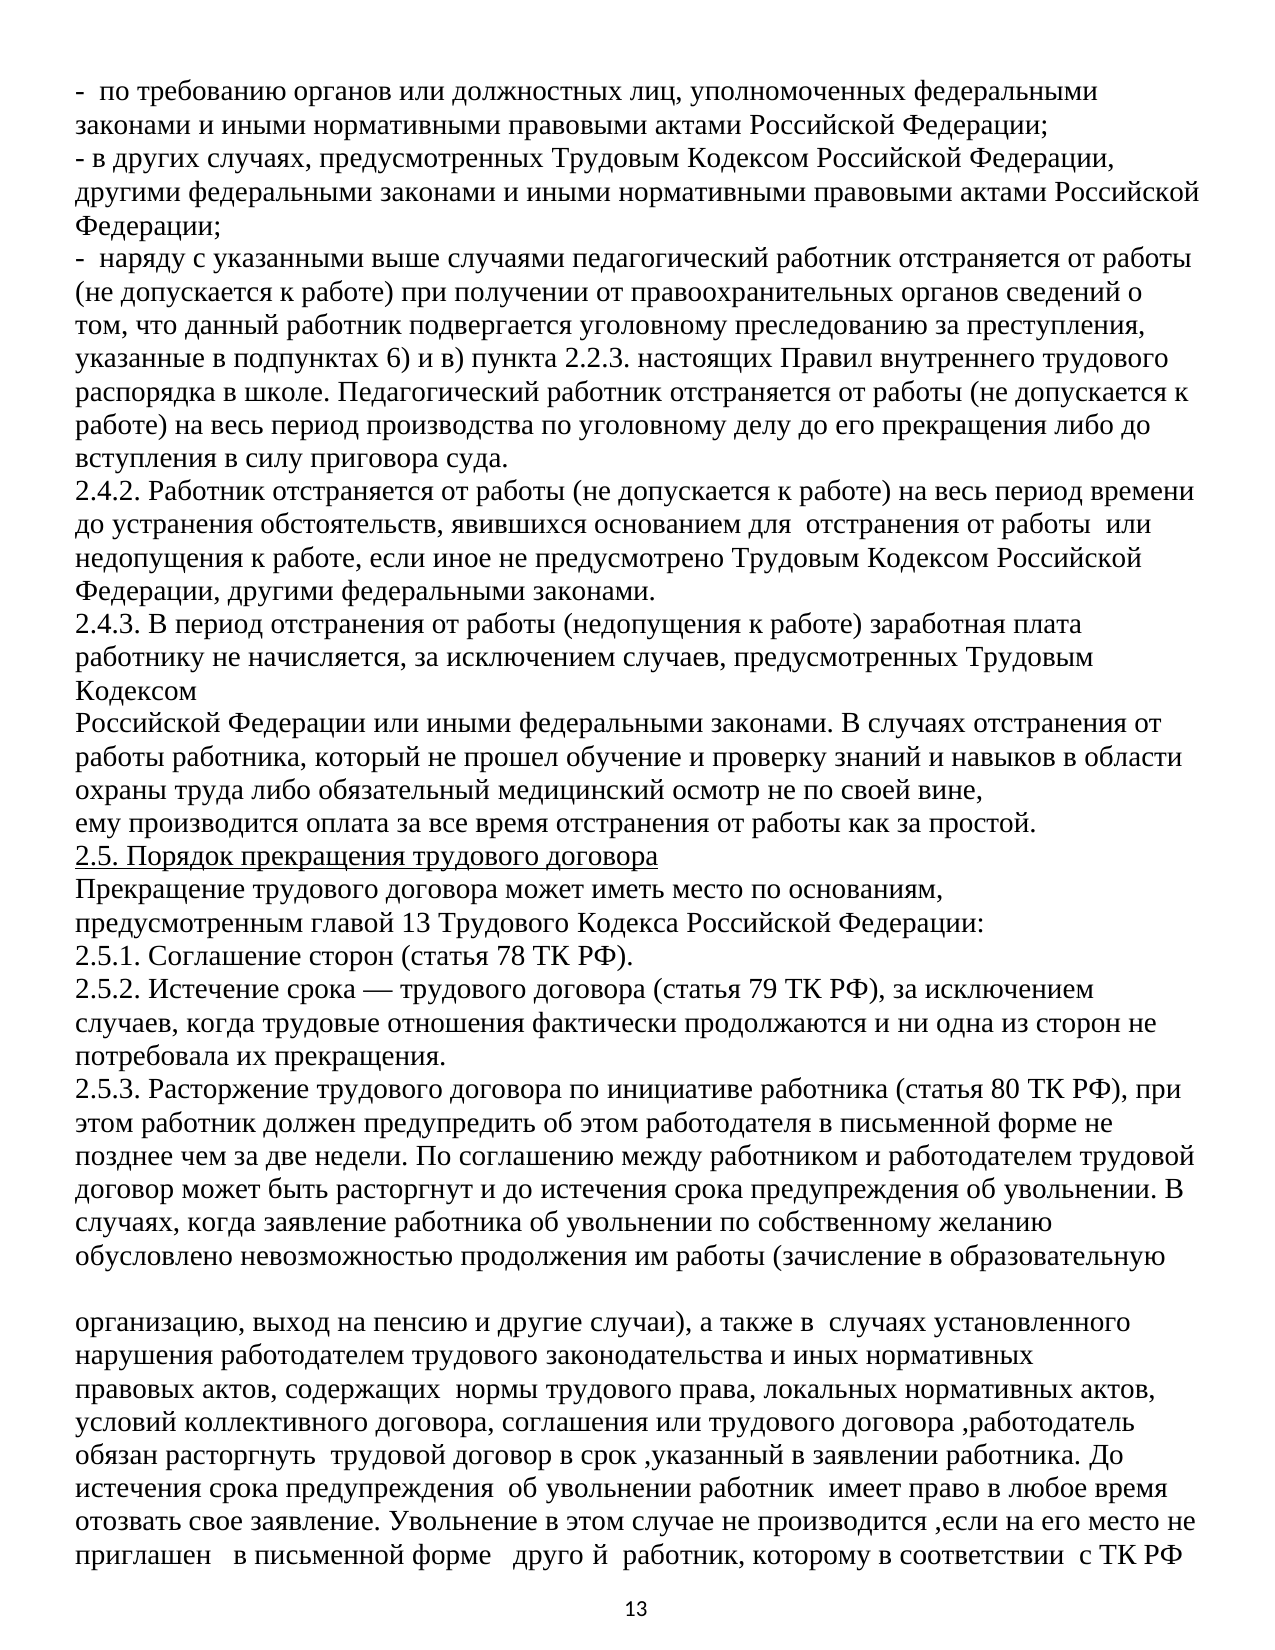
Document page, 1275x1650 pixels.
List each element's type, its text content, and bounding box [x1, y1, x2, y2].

text 2.4.2. Работник отстраняется от работы (не допускается к работе) на весь период времени до устранения обстоятельств, явившихся основанием для отстранения от работы или недопущения к работе, если иное не предусмотрено Трудовым Кодексом Российской Федерации, другими федеральными законами. [75, 474, 1198, 606]
text 2.5.3. Расторжение трудового договора по инициативе работника (статья 80 ТК РФ), при этом работник должен предупредить об этом работодателя в письменной форме не позднее чем за две недели. По соглашению между работником и работодателем трудовой договор может быть расторгнут и до истечения срока предупреждения об увольнении. В случаях, когда заявление работника об увольнении по собственному желанию обусловлено невозможностью продолжения им работы (зачисление в образовательную [75, 1072, 1202, 1271]
text Российской Федерации или иными федеральными законами. В случаях отстранения от работы работника, который не прошел обучение и проверку знаний и навыков в области охраны труда либо обязательный медицинский осмотр не по своей вине, [75, 706, 1186, 806]
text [75, 1471, 1203, 1570]
text Прекращение трудового договора может иметь место по основаниям, предусмотренным главой 13 Трудового Кодекса Российской Федерации: 2.5.1. Соглашение сторон (статья 78 ТК РФ). [75, 872, 992, 972]
text 2.5.2. Истечение срока — трудового договора (статья 79 ТК РФ), за исключением случаев, когда трудовые отношения фактически продолжаются и ни одна из сторон не потребовала их прекращения. [75, 972, 1164, 1072]
text - по требованию органов или должностных лиц, уполномоченных федеральными законами и иными нормативными правовыми актами Российской Федерации; [75, 74, 1109, 141]
text - в других случаях, предусмотренных Трудовым Кодексом Российской Федерации, другими федеральными законами и иными нормативными правовыми актами Российской Федерации; [75, 141, 1203, 241]
text 2.5. Порядок прекращения трудового договора [75, 839, 1198, 872]
text 2.4.3. В период отстранения от работы (недопущения к работе) заработная плата работнику не начисляется, за исключением случаев, предусмотренных Трудовым Кодексом [75, 607, 1098, 706]
text ему производится оплата за все время отстранения от работы как за простой. [75, 806, 1198, 839]
text организацию, выход на пенсию и другие случаи), а также в случаях установленного нарушения работодателем трудового законодательства и иных нормативных правовых актов, содержащих нормы трудового права, локальных нормативных актов, условий коллективного договора, соглашения или трудового договора ,работодатель обязан расторгнуть трудовой договор в срок ,указанный в заявлении работника. До [75, 1305, 1163, 1471]
text - наряду с указанными выше случаями педагогический работник отстраняется от работы (не допускается к работе) при получении от правоохранительных органов сведений о том, что данный работник подвергается уголовному преследованию за преступления, указанные в подпунктах 6) и в) пункта 2.2.3. настоящих Правил внутреннего трудового распорядка в школе. Педагогический работник отстраняется от работы (не допускается к работе) на весь период производства по уголовному делу до его прекращения либо до вступления в силу приговора суда. [75, 241, 1196, 474]
